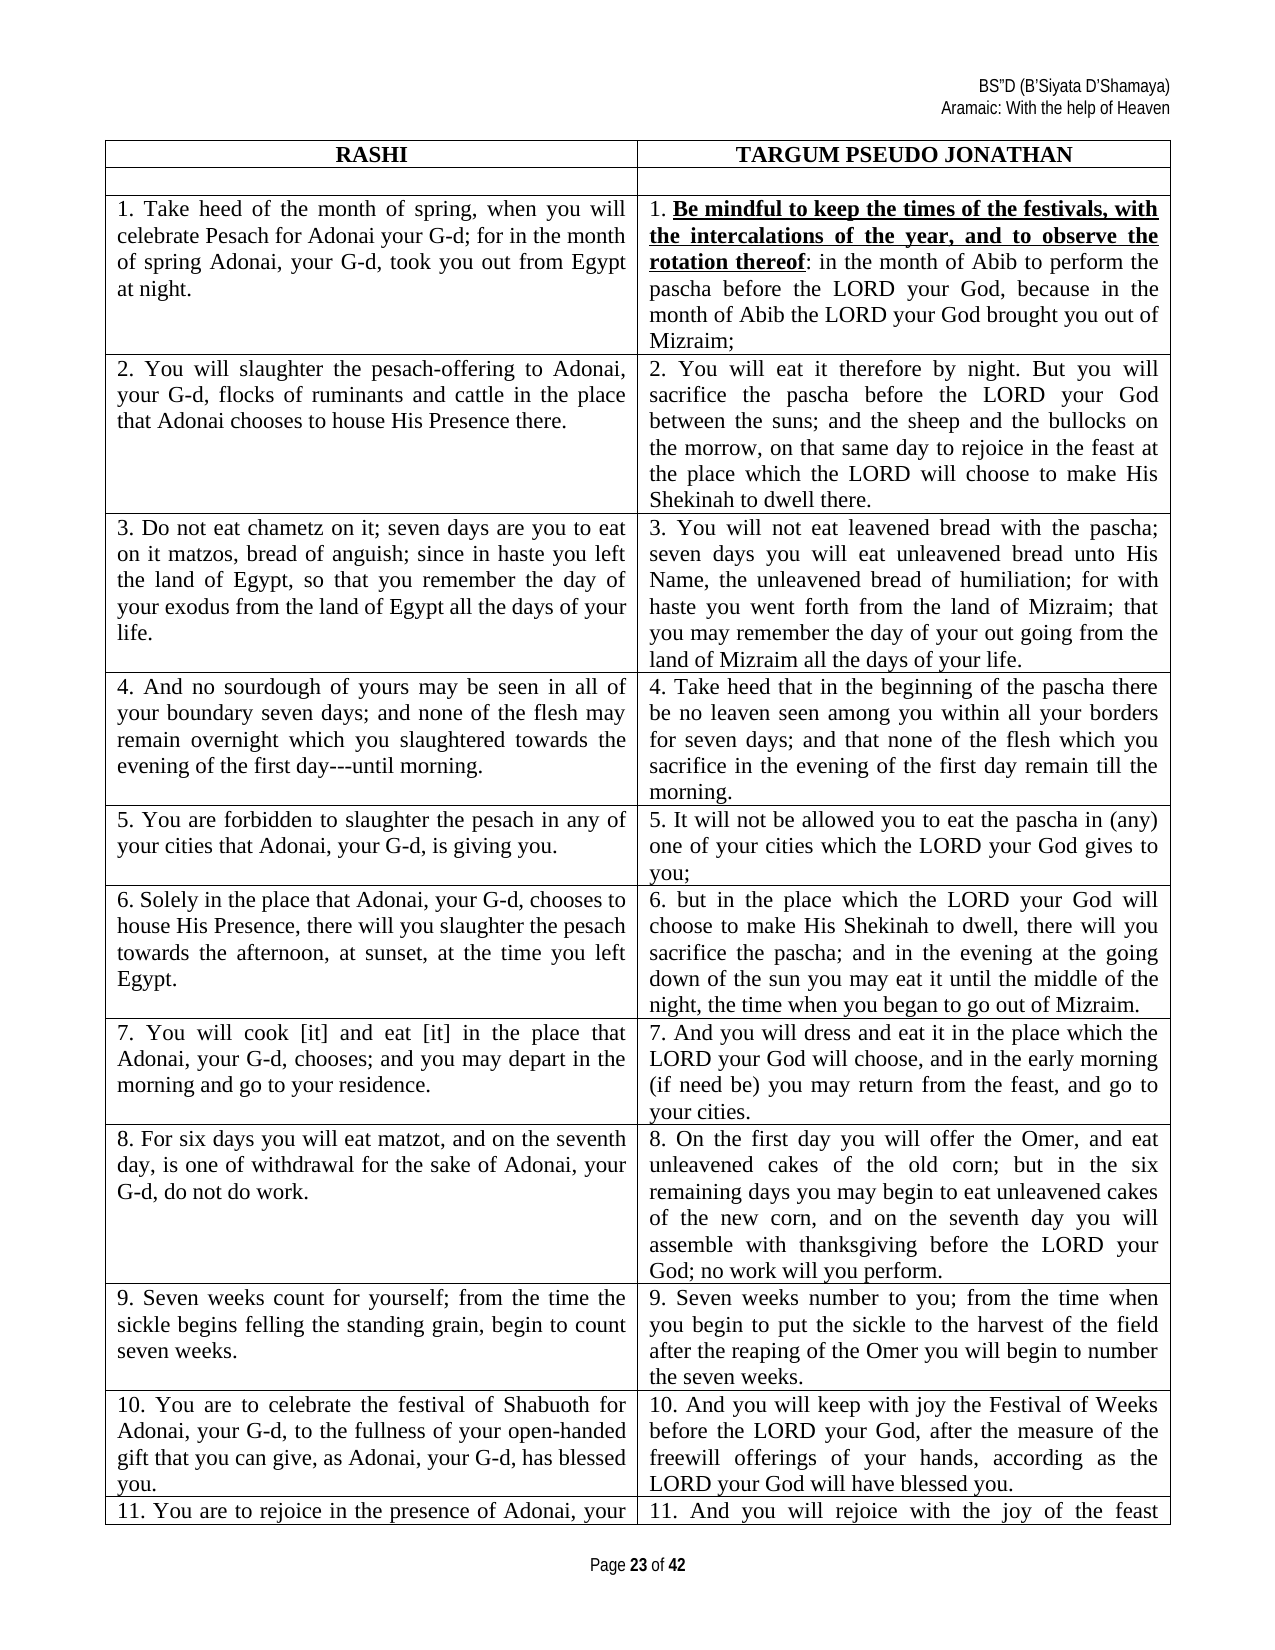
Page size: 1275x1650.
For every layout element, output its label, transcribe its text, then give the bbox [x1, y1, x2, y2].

table_cell 10. You are to celebrate the festival of Shabuoth for Adonai, your G-d, to the fullness of your open-handed gift that you can give, as Adonai, your G-d, has blessed you. [106, 1391, 637, 1496]
table_header RASHI [106, 141, 637, 167]
table_cell 5. It will not be ‎allowed you to eat the pascha in (any) one of your cities which the LORD your God gives to you; [638, 806, 1170, 885]
table_header TARGUM PSEUDO JONATHAN [638, 141, 1170, 167]
table_cell 7. And you will dress and eat it in the ‎place which the LORD your God will choose, and in the early morning (if need be) you may return ‎from the feast, and go to your cities. [638, 1019, 1170, 1124]
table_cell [106, 1497, 637, 1524]
table_cell 10. And you will keep ‎with joy the Festival of Weeks before the LORD your God, after the measure of the freewill ‎offerings of your hands, according as the LORD your God will have blessed you. [638, 1391, 1170, 1496]
table_cell 6. but ‎in the place which the LORD your God will choose to make His Shekinah to dwell, there will you ‎sacrifice the pascha; and in the evening at the going down of the sun you may eat it until the middle ‎of the night, the time when you began to go out of Mizraim. [638, 886, 1170, 1018]
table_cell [638, 1497, 1170, 1524]
table_cell 6. Solely in the place that Adonai, your G-d, chooses to house His Presence, there will you slaughter the pesach towards the afternoon, at sunset, at the time you left Egypt. [106, 886, 637, 1018]
table_cell 3. Do not eat chametz on it; seven days are you to eat on it matzos, bread of anguish; since in haste you left the land of Egypt, so that you remember the day of your exodus from the land of Egypt all the days of your life. [106, 514, 637, 672]
table_cell 3. You will not eat leavened bread with the pascha; ‎seven days you will eat unleavened bread unto His Name, the unleavened bread of humiliation; ‎for with haste you went forth from the land of Mizraim; that you may remember the day of your ‎out going from the land of Mizraim all the days of your life. [638, 514, 1170, 672]
table_cell [638, 168, 1170, 194]
table_cell 9. Seven weeks count for yourself; from the time the sickle begins felling the standing grain, begin to count seven weeks. [106, 1284, 637, 1390]
table_cell 8. On the first day you will offer the Omer, and eat unleavened ‎cakes of the old corn; but in the six remaining days you may begin to eat unleavened cakes of the ‎new corn, and on the seventh day you will assemble with thanksgiving before the LORD your God; ‎no work will you perform.‎ [638, 1125, 1170, 1283]
table_cell 4. And no sourdough of yours may be seen in all of your boundary seven days; and none of the flesh may remain overnight which you slaughtered towards the evening of the first day---until morning. [106, 673, 637, 805]
table_cell 9. Seven weeks number to you; from the time when you begin to put the sickle to the harvest of the ‎field after the reaping of the Omer you will begin to number the seven weeks. [638, 1284, 1170, 1390]
table_cell 1. Be mindful to keep the times of the festivals, with the intercalations of the year, and to observe the ‎rotation thereof: in the month of Abib to perform the pascha before the LORD your God, because in ‎the month of Abib the LORD your God brought you out of Mizraim; [638, 196, 1170, 354]
table_cell [106, 168, 637, 194]
table_cell 8. For six days you will eat matzot, and on the seventh day, is one of withdrawal for the sake of Adonai, your G-d, do not do work. [106, 1125, 637, 1283]
table_cell 5. You are forbidden to slaughter the pesach in any of your cities that Adonai, your G-d, is giving you. [106, 806, 637, 885]
table_cell 2. You will slaughter the pesach-offering to Adonai, your G-d, flocks of ruminants and cattle in the place that Adonai chooses to house His Presence there. [106, 355, 637, 513]
table_cell 7. You will cook [it] and eat [it] in the place that Adonai, your G-d, chooses; and you may depart in the morning and go to your residence. [106, 1019, 637, 1124]
table_cell 1. Take heed of the month of spring, when you will celebrate Pesach for Adonai your G-d; for in the month of spring Adonai, your G-d, took you out from Egypt at night. [106, 196, 637, 354]
table_cell 4. Take heed that in the beginning of the ‎pascha there be no leaven seen among you within all your borders for seven days; and that none of ‎the flesh which you sacrifice in the evening of the first day remain till the morning. [638, 673, 1170, 805]
table_cell 2. You will eat it therefore by ‎night. But you will sacrifice the pascha before the LORD your God between the suns; and the sheep ‎and the bullocks on the morrow, on that same day to rejoice in the feast at the place which the LORD ‎will choose to make His Shekinah to dwell there. [638, 355, 1170, 513]
